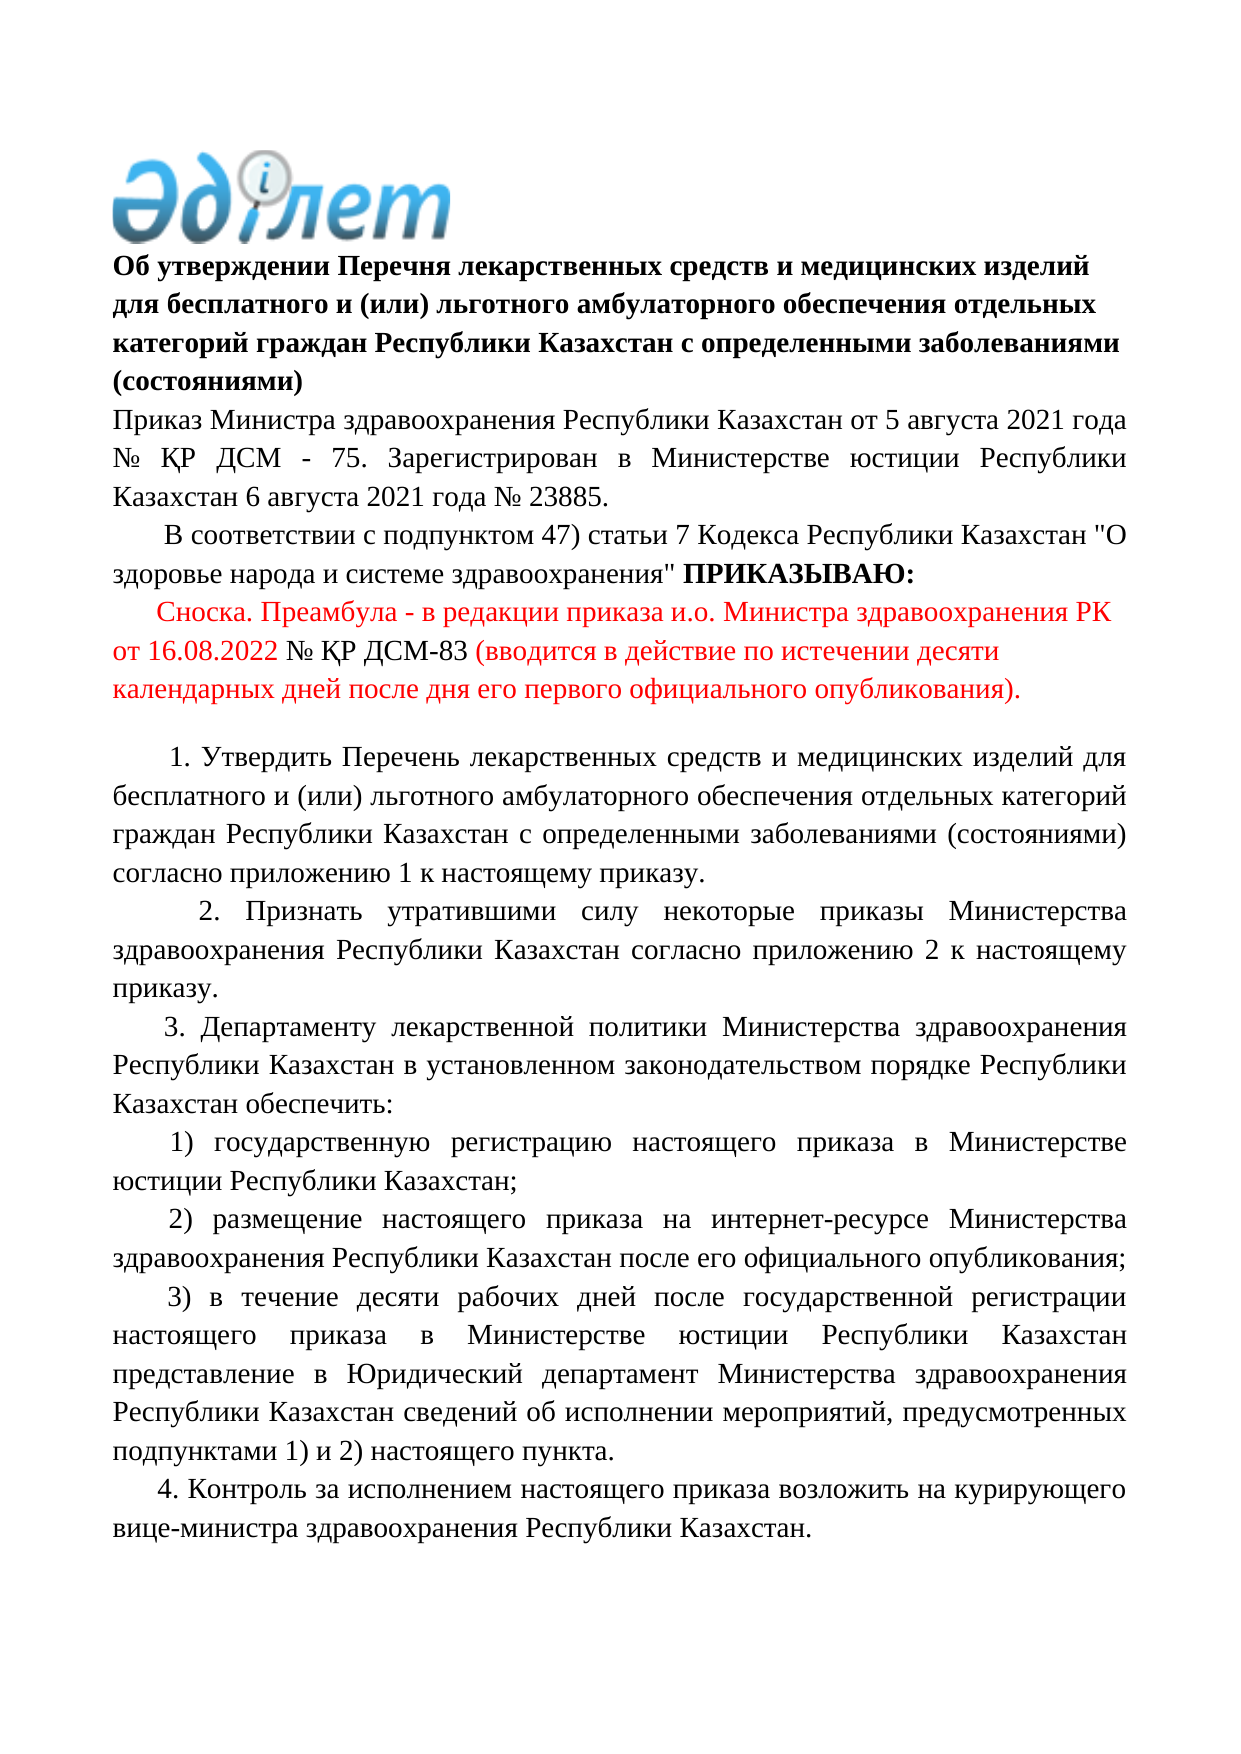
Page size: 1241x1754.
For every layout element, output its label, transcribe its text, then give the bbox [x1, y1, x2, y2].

text Сноска. Преамбула - в редакции приказа и.о. Министра здравоохранения РК от 16.08.2022 № ҚР ДСМ-83 (вводится в действие по истечении десяти календарных дней после дня его первого официального опубликования). [112, 594, 1128, 735]
text 1) государственную регистрацию настоящего приказа в Министерстве юстиции Республики Казахстан; [112, 1124, 1128, 1197]
text В соответствии с подпунктом 47) статьи 7 Кодекса Республики Казахстан "О здоровье народа и системе здравоохранения" ПРИКАЗЫВАЮ: [112, 517, 1128, 589]
text 4. Контроль за исполнением настоящего приказа возложить на курирующего вице-министра здравоохранения Республики Казахстан. [112, 1471, 1128, 1543]
text 1. Утвердить Перечень лекарственных средств и медицинских изделий для бесплатного и (или) льготного амбулаторного обеспечения отдельных категорий граждан Республики Казахстан с определенными заболеваниями (состояниями) согласно приложению 1 к настоящему приказу. [112, 739, 1128, 888]
text 2) размещение настоящего приказа на интернет-ресурсе Министерства здравоохранения Республики Казахстан после его официального опубликования; [112, 1202, 1128, 1274]
text 2. Признать утратившими силу некоторые приказы Министерства здравоохранения Республики Казахстан согласно приложению 2 к настоящему приказу. [112, 893, 1128, 1004]
text 3. Департаменту лекарственной политики Министерства здравоохранения Республики Казахстан в установленном законодательством порядке Республики Казахстан обеспечить: [112, 1009, 1128, 1119]
text 3) в течение десяти рабочих дней после государственной регистрации настоящего приказа в Министерстве юстиции Республики Казахстан представление в Юридический департамент Министерства здравоохранения Республики Казахстан сведений об исполнении мероприятий, предусмотренных подпунктами 1) и 2) настоящего пункта. [112, 1279, 1128, 1466]
picture [112, 150, 451, 244]
text Приказ Министра здравоохранения Республики Казахстан от 5 августа 2021 года № ҚР ДСМ - 75. Зарегистрирован в Министерстве юстиции Республики Казахстан 6 августа 2021 года № 23885. [112, 402, 1128, 512]
text Об утверждении Перечня лекарственных средств и медицинских изделий для бесплатного и (или) льготного амбулаторного обеспечения отдельных категорий граждан Республики Казахстан с определенными заболеваниями (состояниями) [112, 248, 1128, 397]
